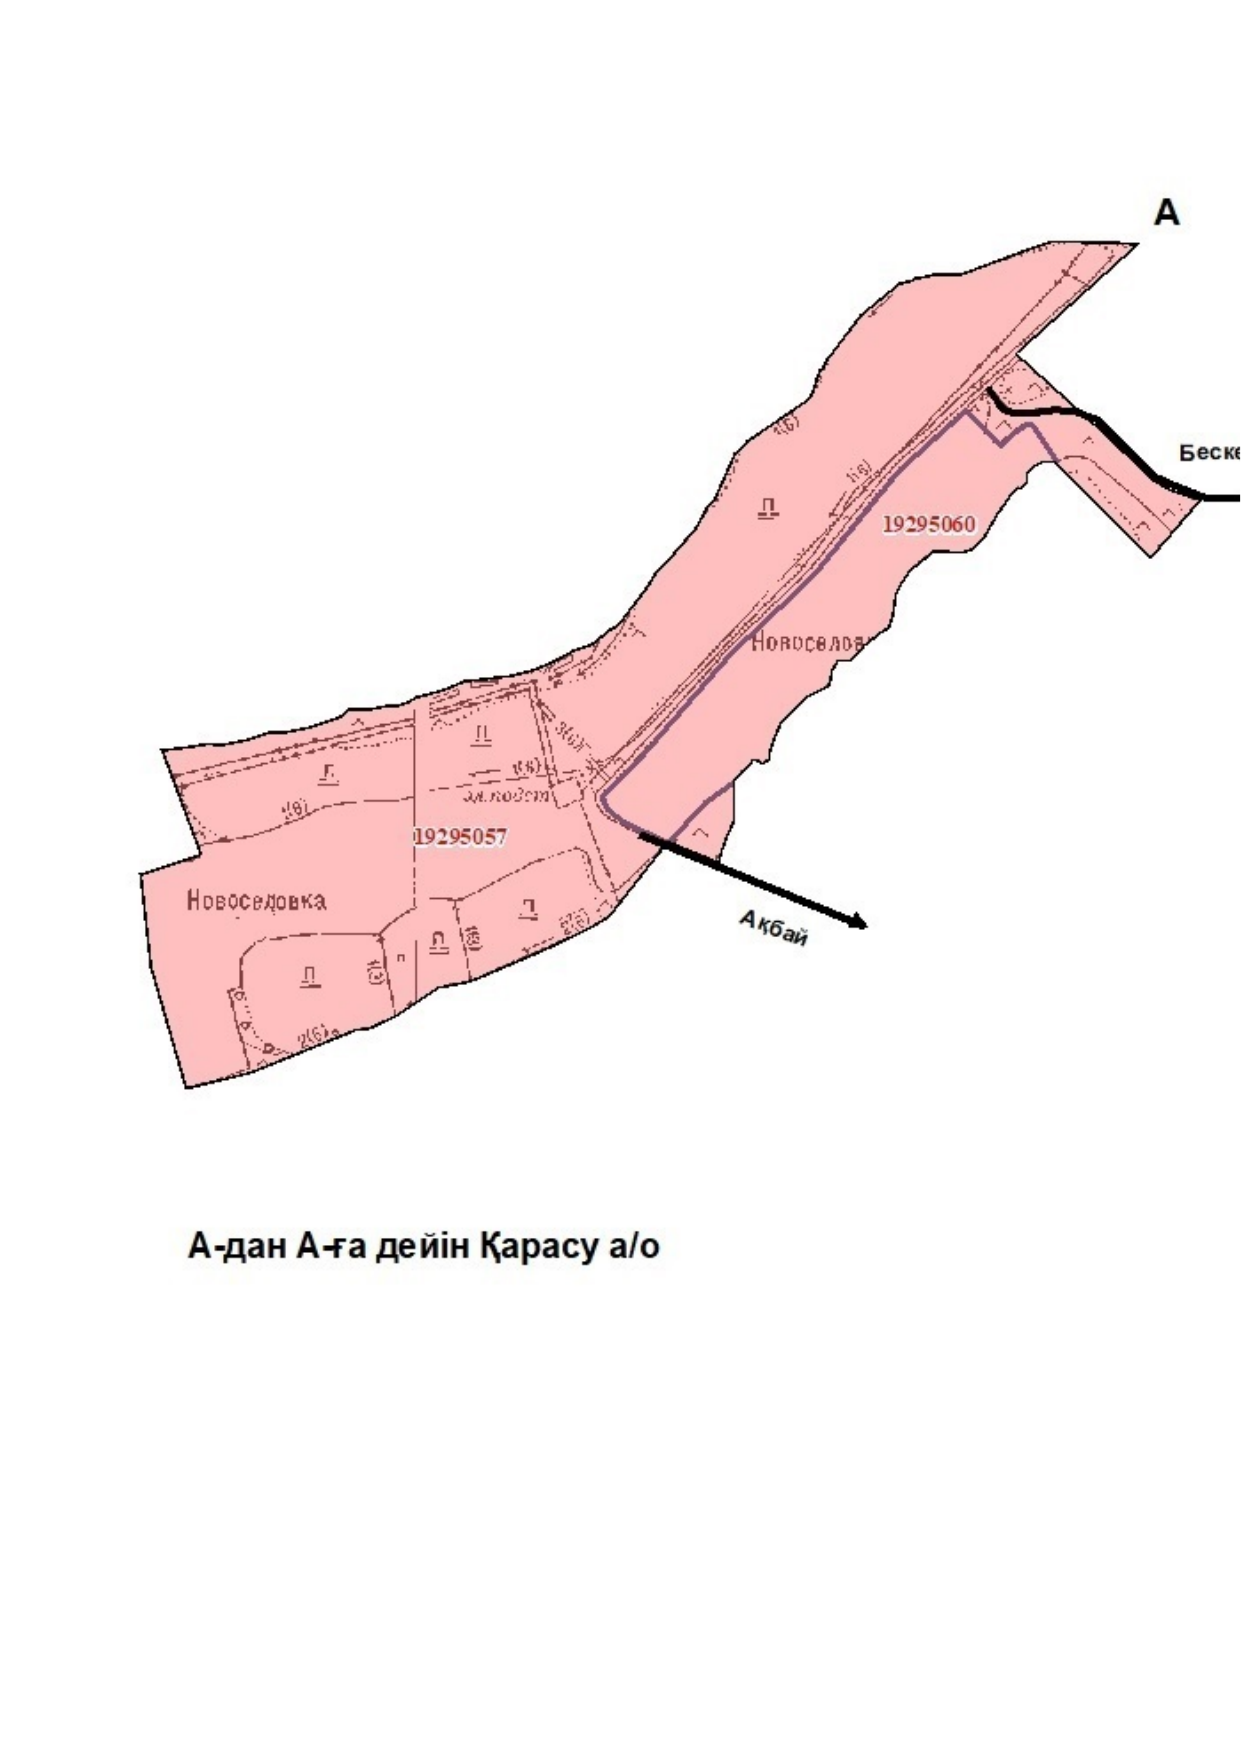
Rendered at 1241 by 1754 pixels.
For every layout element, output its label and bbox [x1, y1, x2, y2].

picture [112, 150, 1241, 1604]
